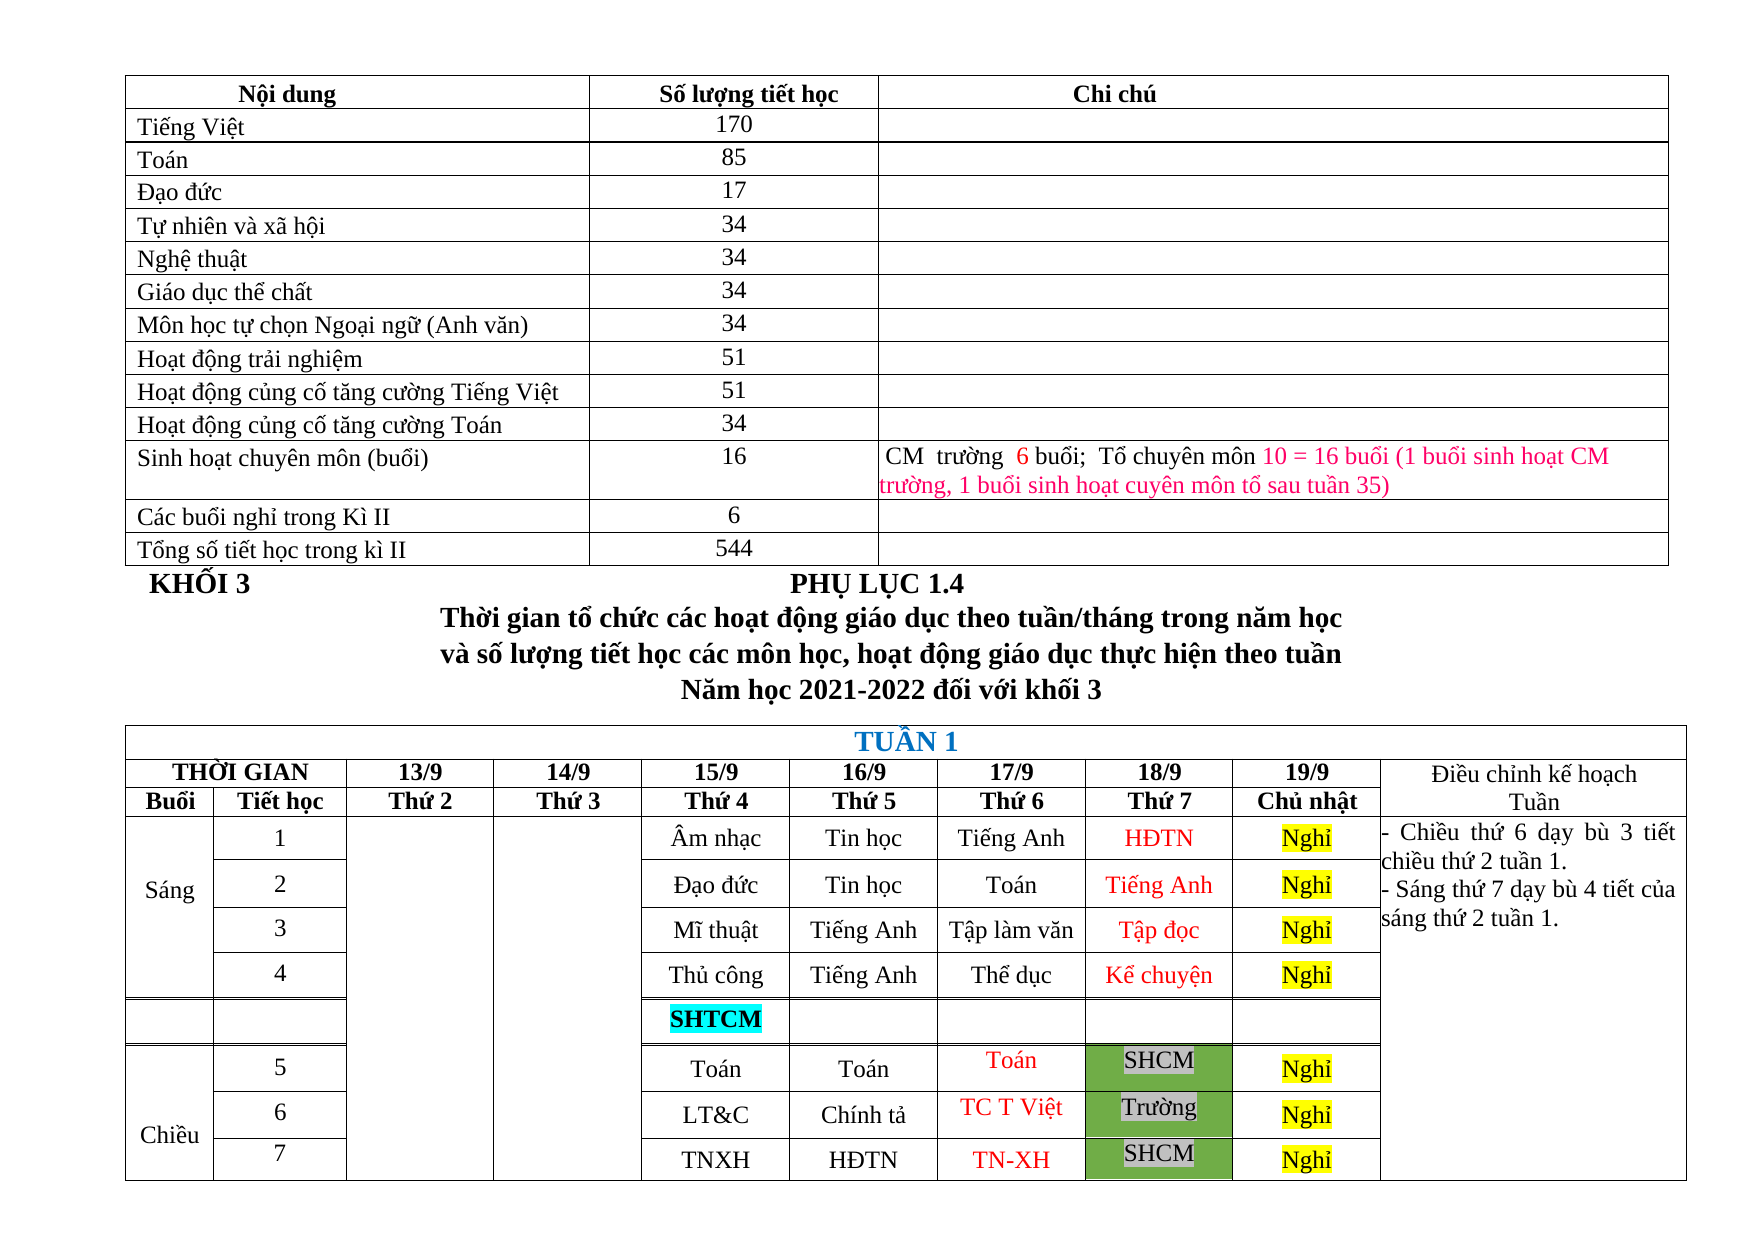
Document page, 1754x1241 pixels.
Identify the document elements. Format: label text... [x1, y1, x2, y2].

text Thời gian tổ chức các hoạt động giáo dục theo tuần/tháng trong năm học và số lượng tiết học các môn học, hoạt động giáo dục thực hiện theo tuần Năm học 2021-2022 đối với khối 3 [435, 600, 1347, 706]
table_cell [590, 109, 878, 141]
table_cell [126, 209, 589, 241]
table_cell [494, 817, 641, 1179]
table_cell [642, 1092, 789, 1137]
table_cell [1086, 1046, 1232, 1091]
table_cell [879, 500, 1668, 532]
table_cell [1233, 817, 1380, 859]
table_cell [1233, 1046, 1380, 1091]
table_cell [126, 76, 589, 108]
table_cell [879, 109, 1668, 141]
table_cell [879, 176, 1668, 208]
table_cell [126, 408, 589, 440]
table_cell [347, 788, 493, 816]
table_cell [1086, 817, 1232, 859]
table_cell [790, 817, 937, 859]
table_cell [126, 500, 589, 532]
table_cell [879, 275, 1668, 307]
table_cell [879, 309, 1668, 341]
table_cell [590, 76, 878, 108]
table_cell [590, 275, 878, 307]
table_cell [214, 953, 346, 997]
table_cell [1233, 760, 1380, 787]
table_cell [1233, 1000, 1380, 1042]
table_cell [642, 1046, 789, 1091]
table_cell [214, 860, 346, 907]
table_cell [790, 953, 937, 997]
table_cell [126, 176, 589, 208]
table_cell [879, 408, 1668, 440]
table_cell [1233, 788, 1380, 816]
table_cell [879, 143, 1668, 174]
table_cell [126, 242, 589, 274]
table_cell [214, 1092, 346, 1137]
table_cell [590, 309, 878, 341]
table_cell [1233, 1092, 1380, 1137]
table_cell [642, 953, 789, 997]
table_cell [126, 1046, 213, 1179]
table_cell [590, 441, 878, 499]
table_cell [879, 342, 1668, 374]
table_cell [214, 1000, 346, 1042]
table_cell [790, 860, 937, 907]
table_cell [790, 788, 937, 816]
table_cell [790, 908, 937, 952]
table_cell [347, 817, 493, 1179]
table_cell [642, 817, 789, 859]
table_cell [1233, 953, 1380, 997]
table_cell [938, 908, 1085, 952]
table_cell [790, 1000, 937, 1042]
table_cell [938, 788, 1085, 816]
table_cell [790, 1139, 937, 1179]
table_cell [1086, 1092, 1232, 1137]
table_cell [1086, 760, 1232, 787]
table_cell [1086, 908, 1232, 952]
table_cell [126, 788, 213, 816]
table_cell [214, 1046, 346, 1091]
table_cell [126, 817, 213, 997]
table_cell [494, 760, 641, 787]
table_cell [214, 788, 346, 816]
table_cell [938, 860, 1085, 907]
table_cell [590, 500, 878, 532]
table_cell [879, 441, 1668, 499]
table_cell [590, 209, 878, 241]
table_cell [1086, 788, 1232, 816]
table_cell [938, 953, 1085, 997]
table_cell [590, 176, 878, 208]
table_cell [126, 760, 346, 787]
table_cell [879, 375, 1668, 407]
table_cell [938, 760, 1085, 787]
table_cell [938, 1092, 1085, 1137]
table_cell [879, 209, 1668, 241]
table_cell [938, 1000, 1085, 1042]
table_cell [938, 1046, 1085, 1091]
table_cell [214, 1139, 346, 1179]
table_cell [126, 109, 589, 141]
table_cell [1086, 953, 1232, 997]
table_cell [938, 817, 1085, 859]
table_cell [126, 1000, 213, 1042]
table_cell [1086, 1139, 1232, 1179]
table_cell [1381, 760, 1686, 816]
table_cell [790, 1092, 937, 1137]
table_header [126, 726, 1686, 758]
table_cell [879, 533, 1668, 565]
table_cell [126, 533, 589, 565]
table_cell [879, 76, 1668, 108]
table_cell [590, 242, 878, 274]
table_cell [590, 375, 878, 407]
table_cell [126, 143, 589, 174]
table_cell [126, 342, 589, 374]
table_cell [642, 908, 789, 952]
text KHỐI 3 PHỤ LỤC 1.4 [112, 566, 1669, 600]
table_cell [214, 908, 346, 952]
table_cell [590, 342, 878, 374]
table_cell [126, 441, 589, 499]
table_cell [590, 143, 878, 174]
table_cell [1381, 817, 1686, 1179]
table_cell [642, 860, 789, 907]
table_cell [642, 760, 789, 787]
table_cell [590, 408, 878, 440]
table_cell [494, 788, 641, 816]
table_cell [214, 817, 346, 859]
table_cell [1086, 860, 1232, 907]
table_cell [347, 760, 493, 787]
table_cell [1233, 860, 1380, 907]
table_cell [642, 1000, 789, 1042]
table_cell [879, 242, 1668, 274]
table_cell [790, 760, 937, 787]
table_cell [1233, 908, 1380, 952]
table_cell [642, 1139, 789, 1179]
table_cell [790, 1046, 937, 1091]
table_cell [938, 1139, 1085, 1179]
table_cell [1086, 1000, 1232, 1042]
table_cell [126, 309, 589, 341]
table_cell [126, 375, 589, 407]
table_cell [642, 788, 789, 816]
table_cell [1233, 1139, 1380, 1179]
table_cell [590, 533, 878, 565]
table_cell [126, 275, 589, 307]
